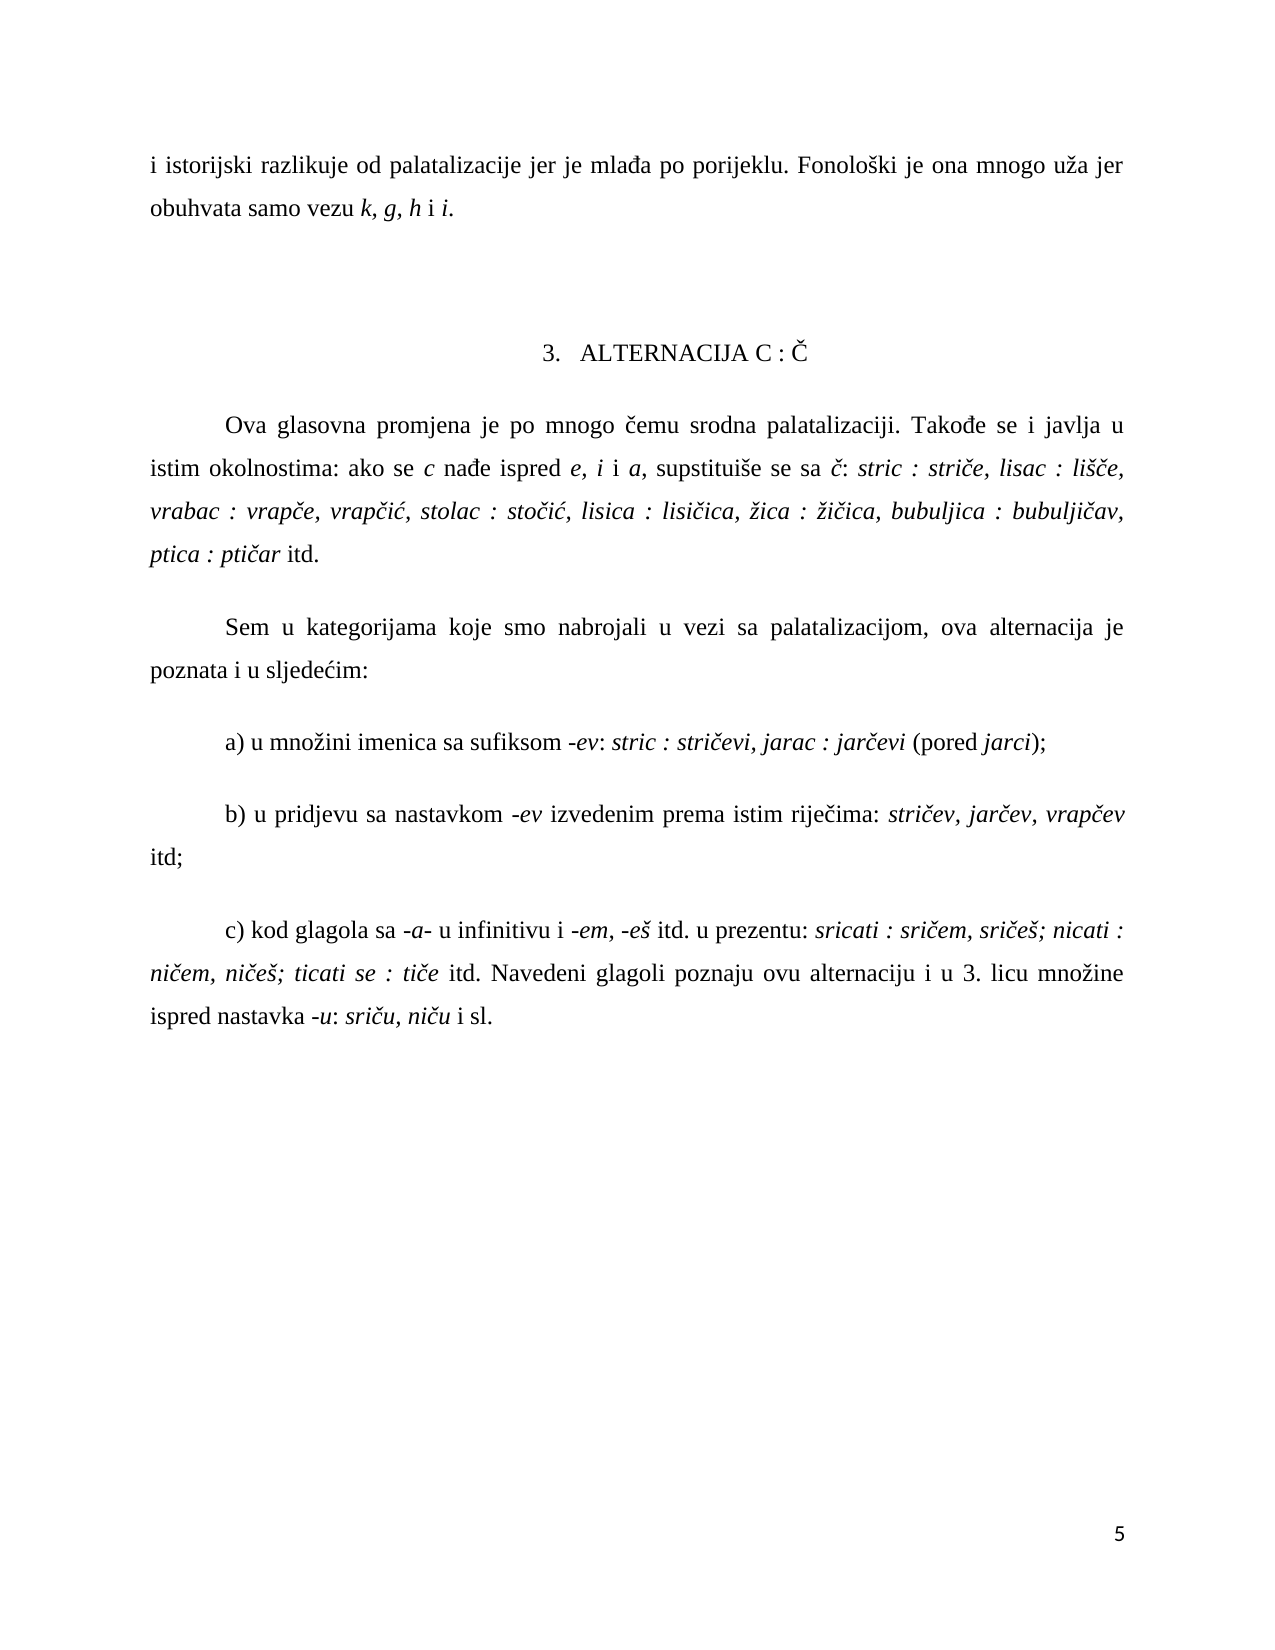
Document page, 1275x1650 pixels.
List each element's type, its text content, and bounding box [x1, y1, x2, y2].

text Sem u kategorijama koje smo nabrojali u vezi sa palatalizacijom, ova alternacija je poznata i u sljedećim: [150, 612, 1125, 683]
text b) u pridjevu sa nastavkom -ev izvedenim prema istim riječima: stričev, jarčev, vrapčev itd; [150, 799, 1125, 871]
text a) u množini imenica sa sufiksom -ev: stric : stričevi, jarac : jarčevi (pored jarci); [150, 727, 1125, 756]
list ALTERNACIJA C : Č [225, 338, 1125, 366]
text Ova glasovna promjena je po mnogo čemu srodna palatalizaciji. Takođe se i javlja u istim okolnostima: ako se c nađe ispred e, i i a, supstituiše se sa č: stric : striče, lisac : lišče, vrabac : vrapče, vrapčić, stolac : stočić, lisica : lisičica, žica : žičica, bubuljica : bubuljičav, ptica : ptičar itd. [150, 410, 1125, 568]
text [150, 150, 1125, 222]
text c) kod glagola sa -a- u infinitivu i -em, -eš itd. u prezentu: sricati : sričem, sričeš; nicati : ničem, ničeš; ticati se : tiče itd. Navedeni glagoli poznaju ovu alternaciju i u 3. licu množine ispred nastavka -u: sriču, niču i sl. [150, 915, 1125, 1030]
